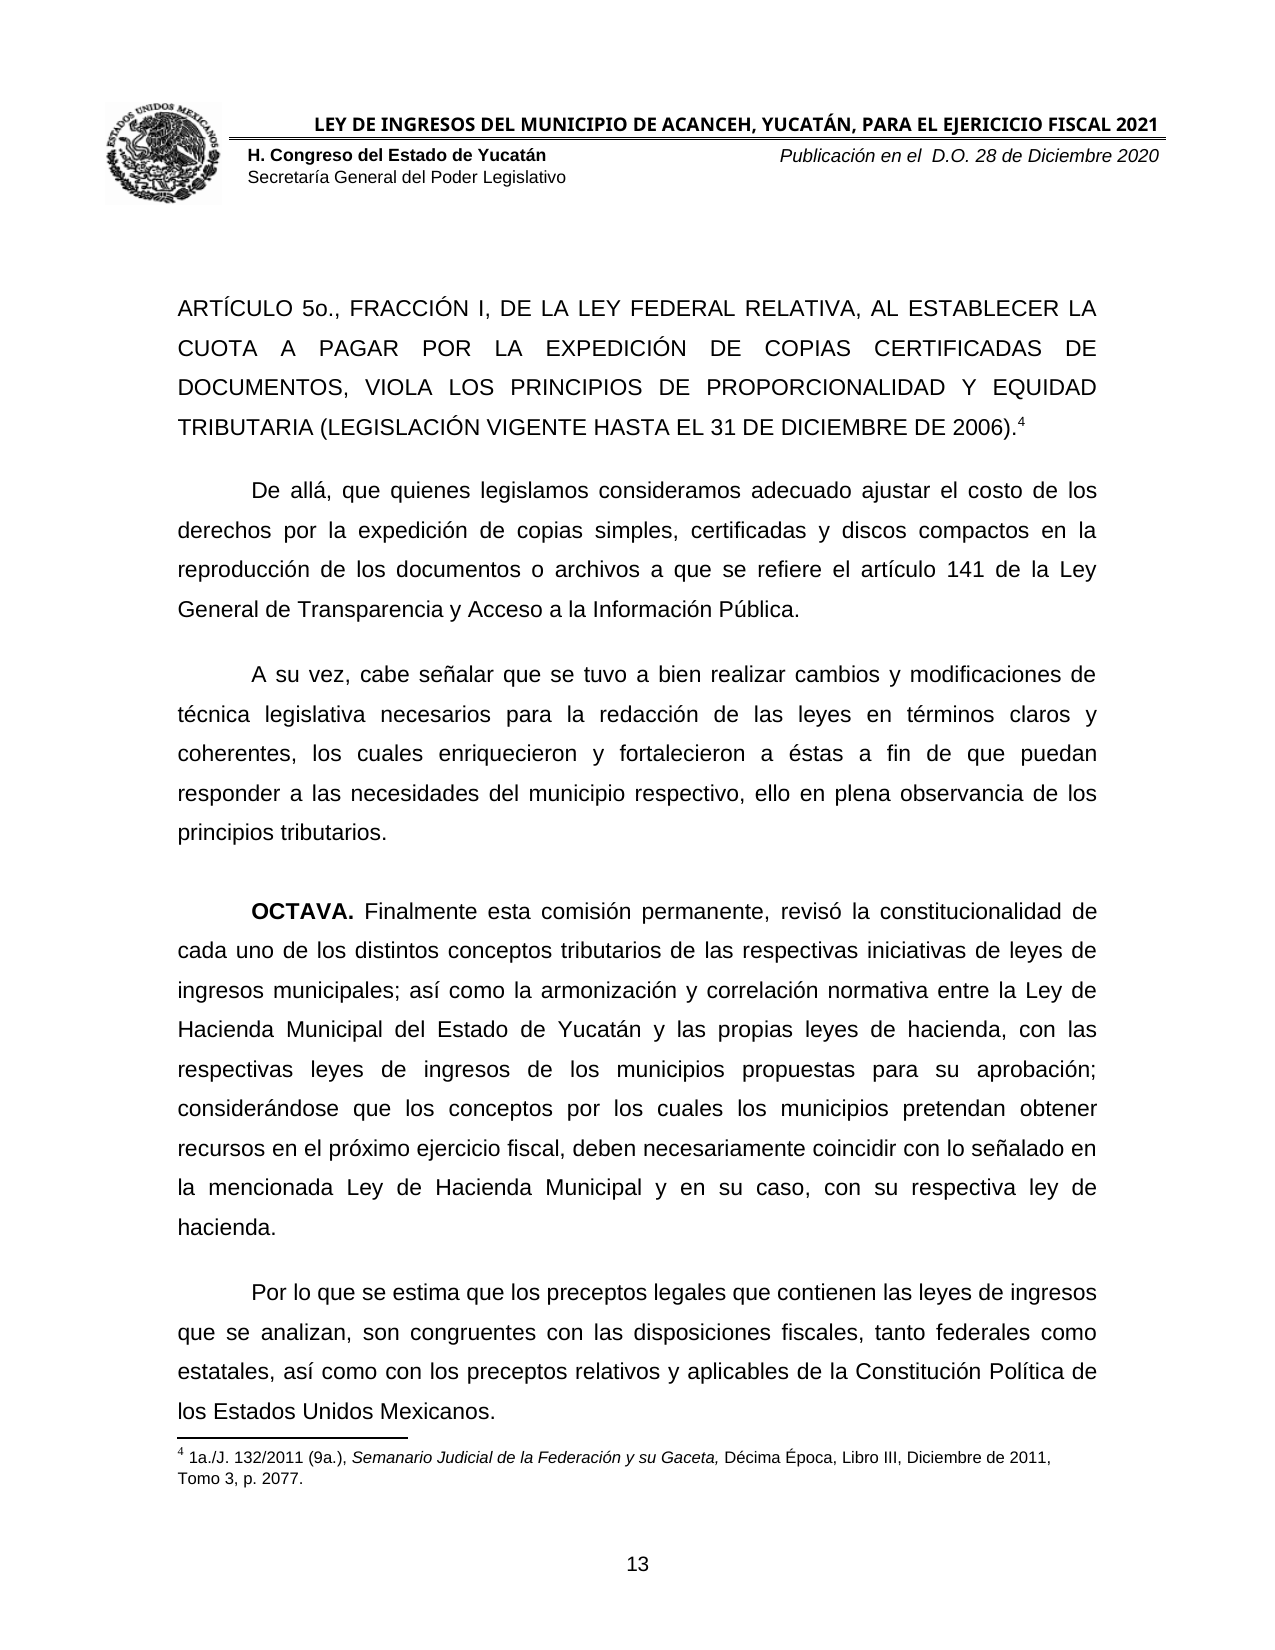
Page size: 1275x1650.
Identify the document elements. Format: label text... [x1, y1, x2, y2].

text OCTAVA. Finalmente esta comisión permanente, revisó la constitucionalidad de cada uno de los distintos conceptos tributarios de las respectivas iniciativas de leyes de ingresos municipales; así como la armonización y correlación normativa entre de Hacienda Municipal del Estado de Yucatán y las propias leyes de hacienda, con las respectivas leyes de ingresos de los municipios propuestas para su aprobación; considerándose que los conceptos por los cuales los municipios pretendan obtener recursos en el próximo ejercicio fiscal, deben necesariamente coincidir con lo señalado en la mencionada Ley de Hacienda Municipal y en su caso, con su respectiva ley de hacienda. [177, 898, 1098, 1240]
text Por lo que se estima que los preceptos legales que contienen las leyes de ingresos que se analizan, son congruentes con las disposiciones fiscales, tanto federales como estatales, así como con los preceptos relativos y aplicables de de los Estados Unidos Mexicanos. [177, 1279, 1098, 1424]
text A su vez, cabe señalar que se tuvo a bien realizar cambios y modificaciones de técnica legislativa necesarios para la redacción de las leyes en términos claros y coherentes, los cuales enriquecieron y fortalecieron a éstas a fin de que puedan responder a las necesidades del municipio respectivo, ello en plena observancia de los principios tributarios. [177, 661, 1098, 846]
text De allá, que quienes legislamos consideramos adecuado ajustar el costo de los derechos por la expedición de copias simples, certificadas y discos compactos en la reproducción de los documentos o archivos a que se refiere el artículo 141 de la Ley General de Transparencia y Acceso a la Información Pública. [177, 477, 1098, 622]
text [177, 295, 1098, 440]
